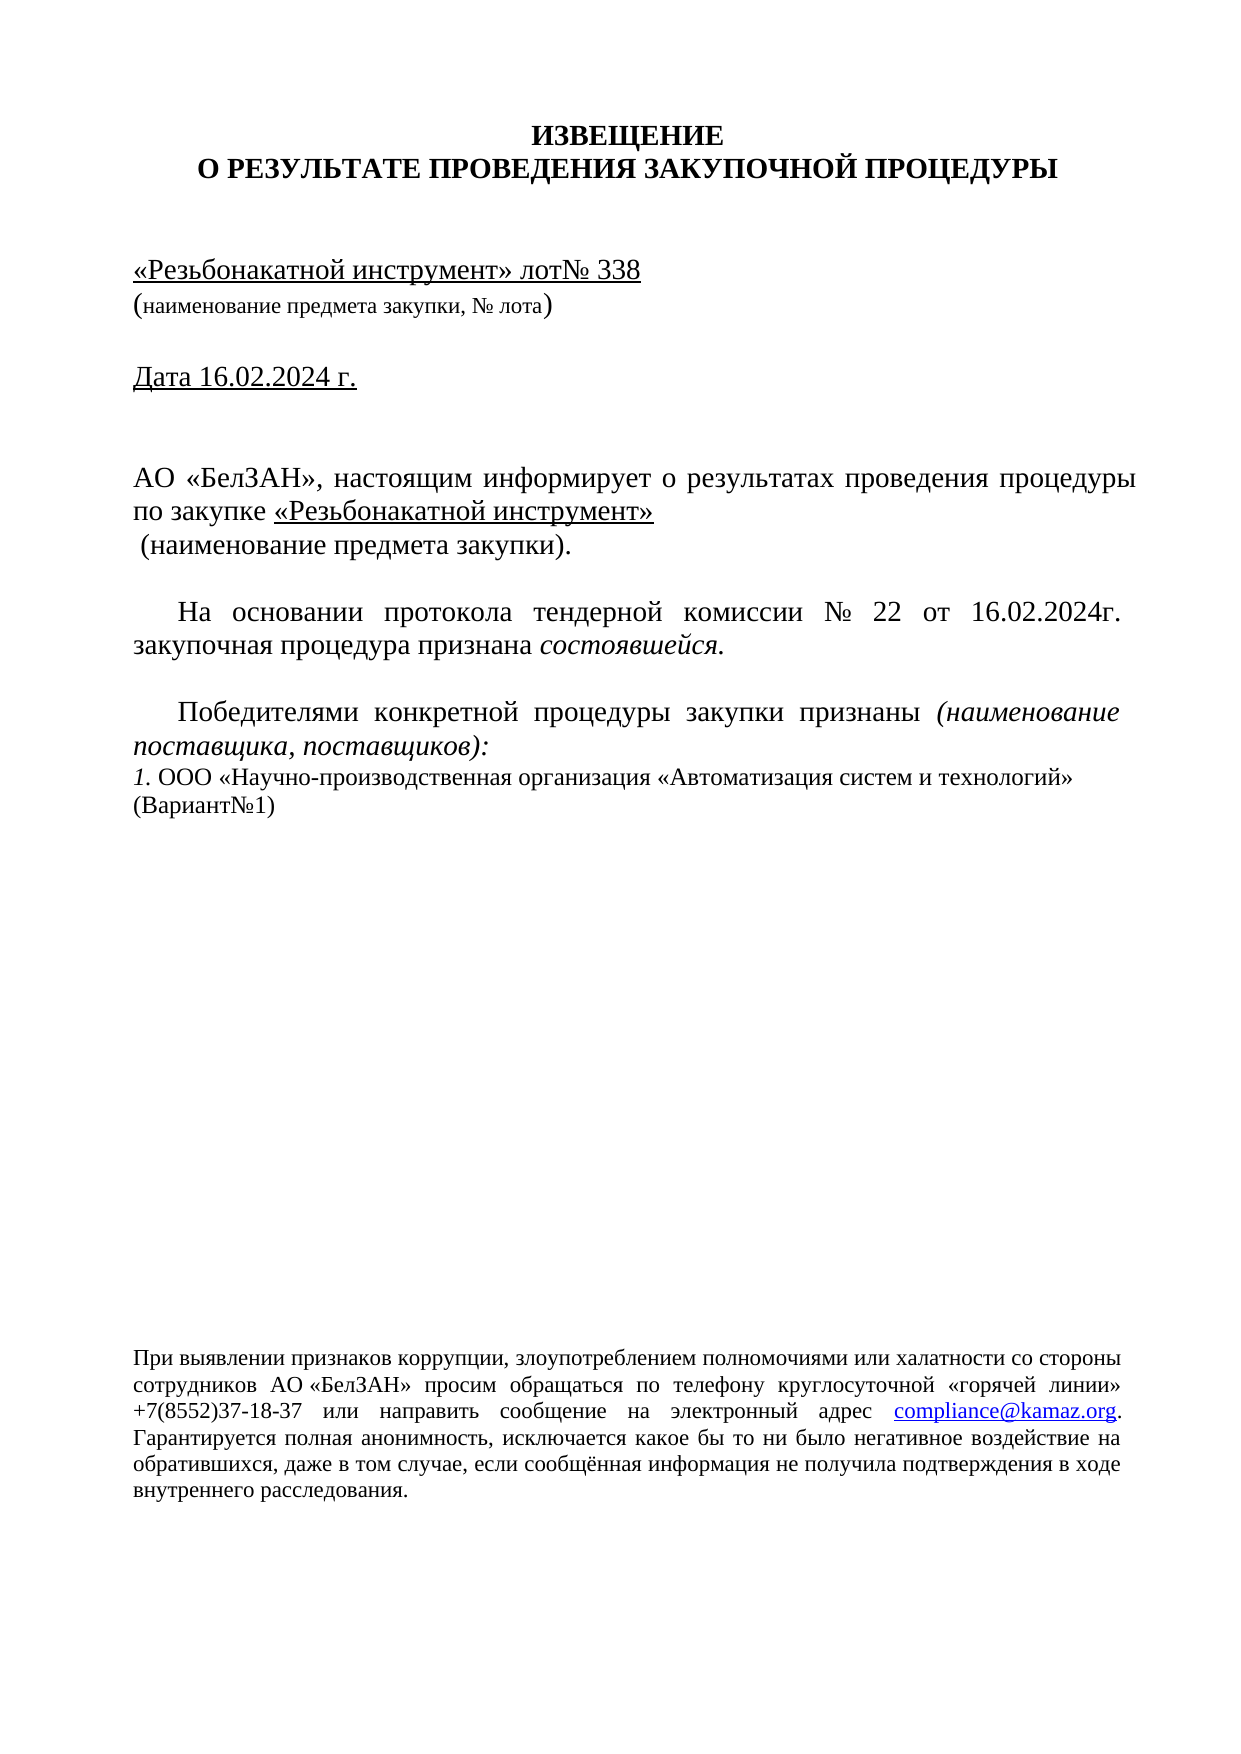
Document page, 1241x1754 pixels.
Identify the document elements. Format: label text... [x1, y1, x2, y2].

text Победителями конкретной процедуры закупки признаны (наименование поставщика, поставщиков): [133, 694, 1122, 762]
list О РЕЗУЛЬТАТЕ ПРОВЕДЕНИЯ ЗАКУПОЧНОЙ ПРОЦЕДУРЫ [133, 152, 1122, 185]
text (наименование предмета закупки, № лота) [133, 286, 1122, 319]
text АО «БелЗАН», настоящим информирует о результатах проведения процедуры по закупке «Резьбонакатной инструмент» [133, 460, 1137, 527]
text 1. ООО «Научно-производственная организация «Автоматизация систем и технологий» (Вариант№1) [133, 762, 1148, 819]
text «Резьбонакатной инструмент» лот№ 338 [133, 252, 1137, 286]
text (наименование предмета закупки). [133, 527, 1122, 560]
text ИЗВЕЩЕНИЕ [133, 118, 1122, 152]
text При выявлении признаков коррупции, злоупотреблением полномочиями или халатности со стороны сотрудников АО «БелЗАН» просим обращаться по телефону круглосуточной «горячей линии» +7(8552)37-18-37 или направить сообщение на электронный адрес compliance@kamaz.org. Гарантируется полная анонимность, исключается какое бы то ни было негативное воздействие на обратившихся, даже в том случае, если сообщённая информация не получила подтверждения в ходе внутреннего расследования. [133, 1344, 1122, 1503]
text Дата 16.02.2024 г. [133, 359, 1122, 393]
text На основании протокола тендерной комиссии № 22 от 16.02.2024г. закупочная процедура признана состоявшейся. [133, 594, 1122, 661]
